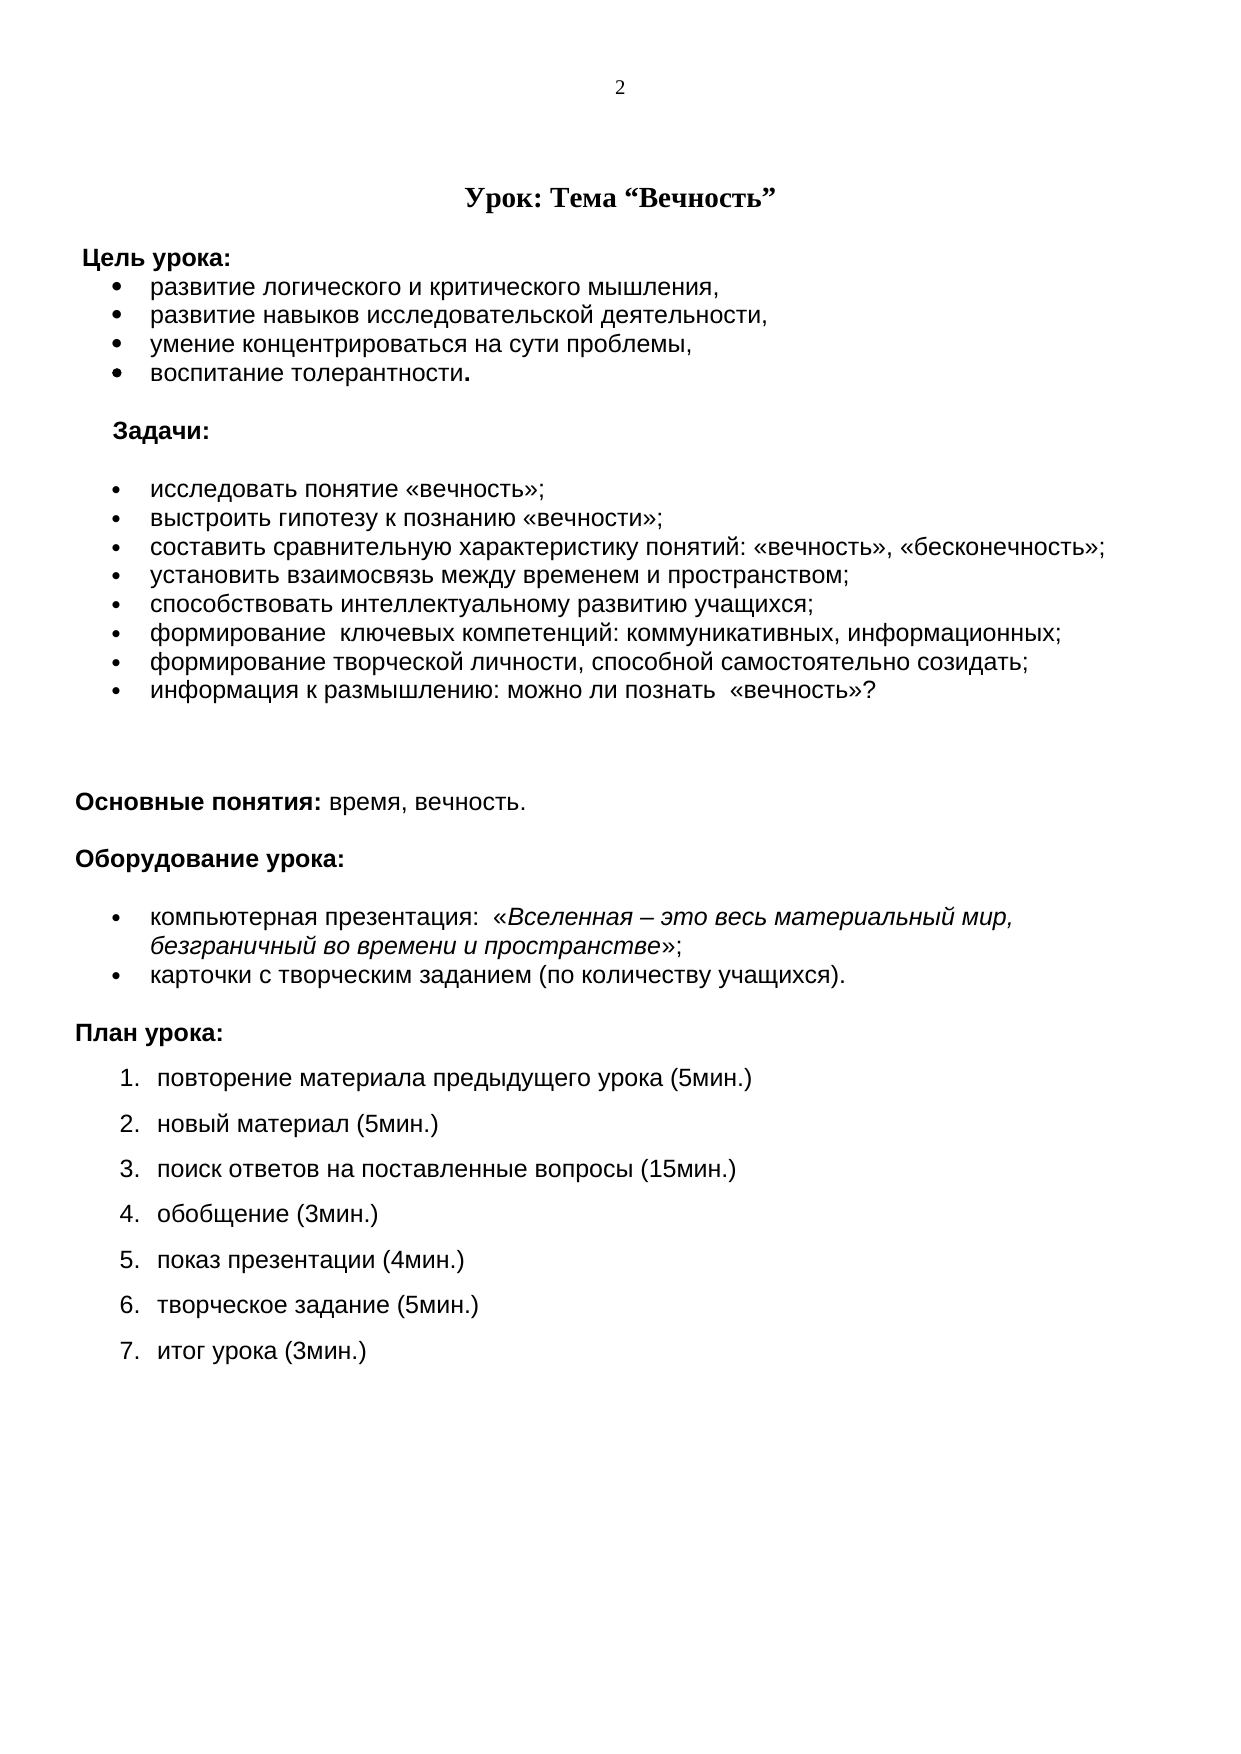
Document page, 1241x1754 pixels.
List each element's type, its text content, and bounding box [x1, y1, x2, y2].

list установить взаимосвязь между временем и пространством; [112, 560, 1165, 589]
text Урок: Тема “Вечность” [75, 181, 1165, 214]
list формирование творческой личности, способной самостоятельно созидать; [112, 647, 1165, 675]
text Основные понятия: время, вечность. [75, 787, 1165, 815]
list способствовать интеллектуальному развитию учащихся; [112, 589, 1165, 618]
list воспитание толерантности. [112, 358, 1165, 387]
list поиск ответов на поставленные вопросы (15мин.) [119, 1154, 1165, 1183]
list карточки с творческим заданием (по количеству учащихся). [112, 960, 1165, 989]
list итог урока (3мин.) [119, 1336, 1165, 1364]
list повторение материала предыдущего урока (5мин.) [119, 1063, 1165, 1092]
list развитие навыков исследовательской деятельности, [112, 301, 1165, 329]
text Оборудование урока: [75, 844, 1165, 873]
text Цель урока: [75, 243, 1165, 272]
list творческое задание (5мин.) [119, 1290, 1165, 1319]
list компьютерная презентация: «Вселенная – это весь материальный мир, безграничный во времени и пространстве»; [112, 902, 1165, 960]
list новый материал (5мин.) [119, 1109, 1165, 1137]
text Задачи: [112, 416, 1165, 445]
list формирование ключевых компетенций: коммуникативных, информационных; [112, 618, 1165, 647]
text План урока: [75, 1018, 1165, 1047]
list обобщение (3мин.) [119, 1199, 1165, 1228]
list выстроить гипотезу к познанию «вечности»; [112, 503, 1165, 532]
list составить сравнительную характеристику понятий: «вечность», «бесконечность»; [112, 532, 1165, 560]
list показ презентации (4мин.) [119, 1245, 1165, 1274]
list умение концентрироваться на сути проблемы, [112, 329, 1165, 358]
list развитие логического и критического мышления, [112, 272, 1165, 301]
list исследовать понятие «вечность»; [112, 474, 1165, 503]
list информация к размышлению: можно ли познать «вечность»? [112, 675, 1165, 704]
